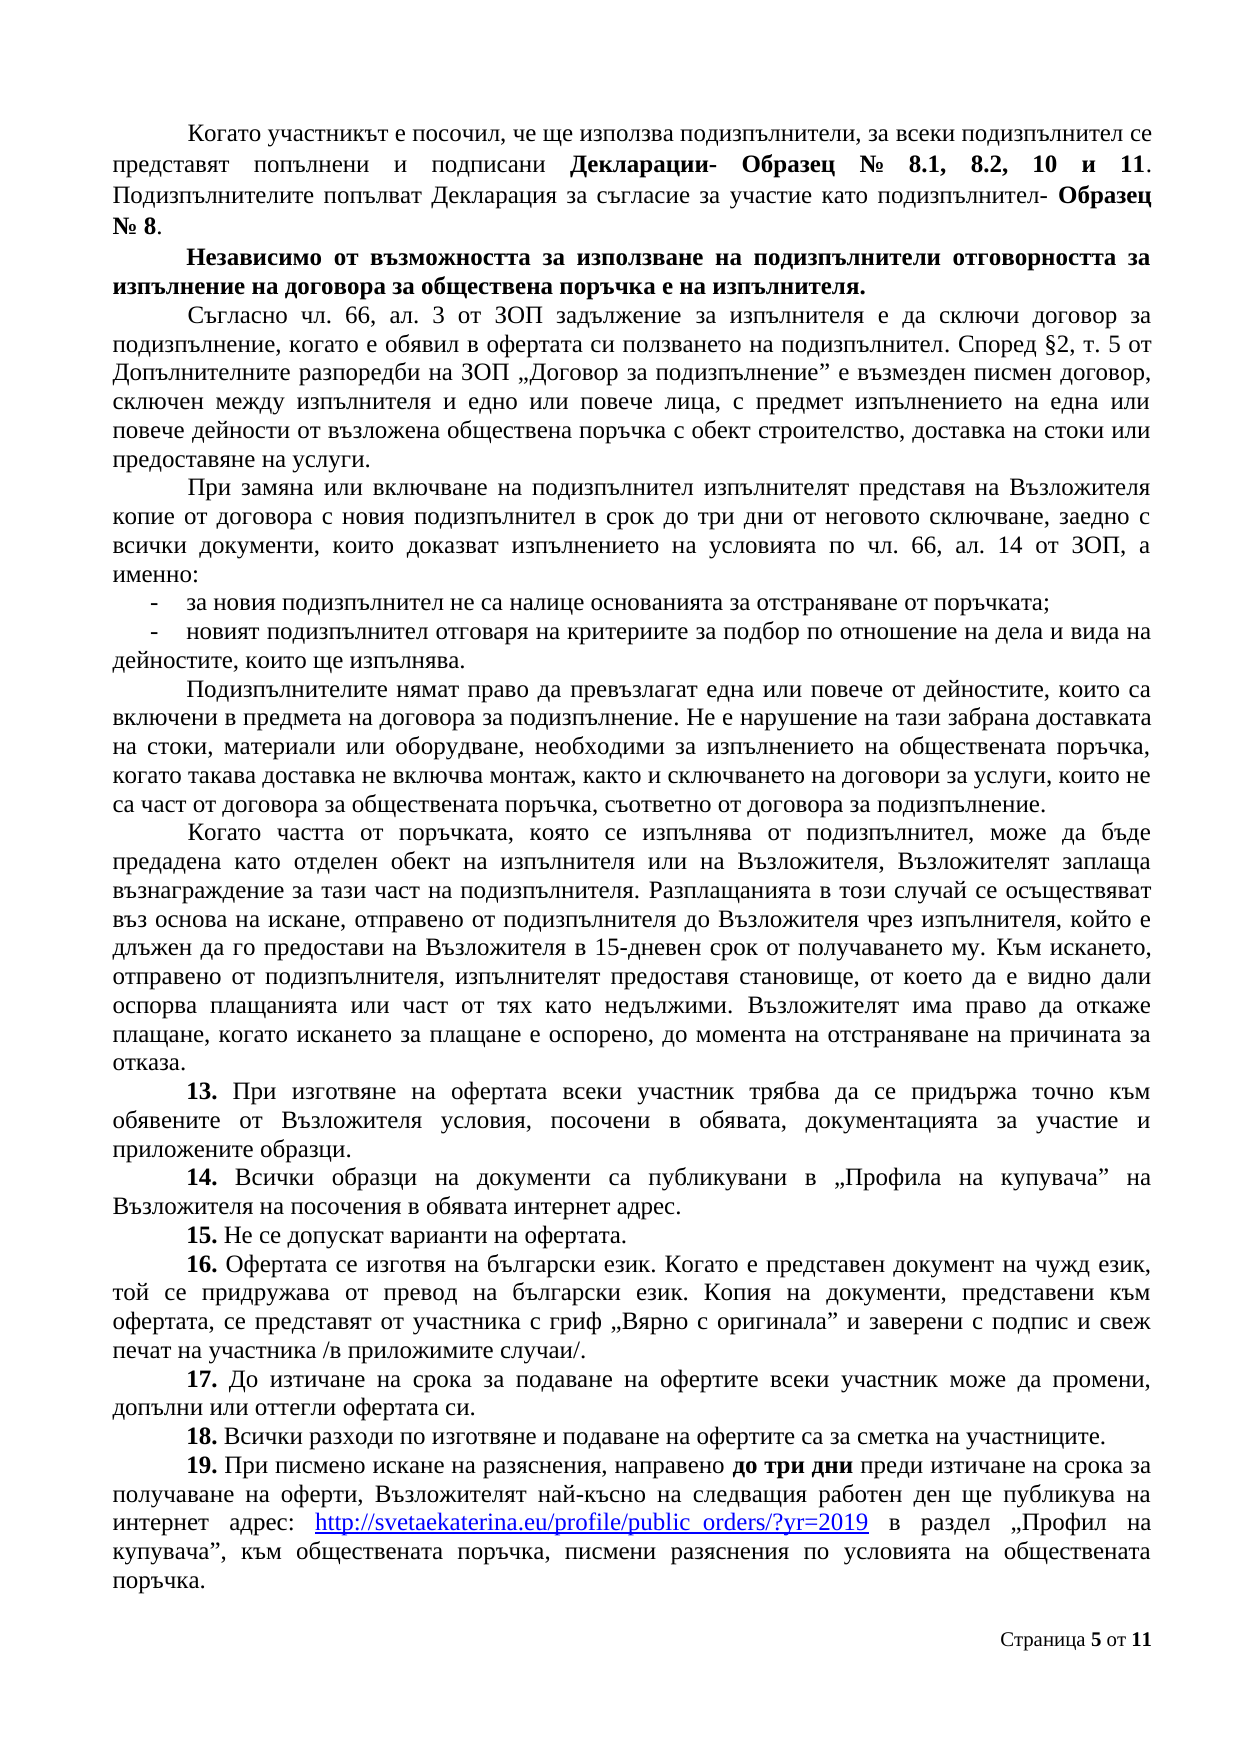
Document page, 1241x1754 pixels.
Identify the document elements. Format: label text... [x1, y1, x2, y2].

text 14. Всички образци на документи са публикувани в „Профила на купувача” на Възложителя на посочения в обявата интернет адрес. [112, 1162, 1152, 1220]
text 17. До изтичане на срока за подаване на офертите всеки участник може да промени, допълни или оттегли офертата си. [112, 1364, 1152, 1421]
text Независимо от възможността за използване на подизпълнители отговорността за изпълнение на договора за обществена поръчка е на изпълнителя. [112, 242, 1152, 300]
list новият подизпълнител отговаря на критериите за подбор по отношение на дела и вида на дейностите, които ще изпълнява. [112, 616, 1152, 674]
text 16. Офертата се изготвя на български език. Когато е представен документ на чужд език, той се придружава от превод на български език. Копия на документи, представени към офертата, се представят от участника с гриф „Вярно с оригинала” и заверени с подпис и свеж печат на участника /в приложимите случаи/. [112, 1249, 1152, 1364]
text 13. При изготвяне на офертата всеки участник трябва да се придържа точно към обявените от Възложителя условия, посочени в обявата, документацията за участие и приложените образци. [112, 1076, 1152, 1162]
list за новия подизпълнител не са налице основанията за отстраняване от поръчката; [112, 587, 1152, 616]
text 15. Не се допускат варианти на офертата. [116, 1220, 1150, 1249]
text 18. Всички разходи по изготвяне и подаване на офертите са за сметка на участниците. [112, 1421, 1152, 1450]
text Съгласно чл. 66, ал. 3 от ЗОП задължение за изпълнителя е да сключи договор за подизпълнение, когато е обявил в офертата си ползването на подизпълнител. Според §2, т. 5 от Допълнителните разпоредби на ЗОП „Договор за подизпълнение” е възмезден писмен договор, сключен между изпълнителя и едно или повече лица, с предмет изпълнението на една или повече дейности от възложена обществена поръчка с обект строителство, доставка на стоки или предоставяне на услуги. [112, 300, 1152, 472]
text При замяна или включване на подизпълнител изпълнителят представя на Възложителя копие от договора с новия подизпълнител в срок до три дни от неговото сключване, заедно с всички документи, които доказват изпълнението на условията по чл. 66, ал. 14 от ЗОП, а именно: [112, 472, 1152, 587]
text 19. При писмено искане на разяснения, направено до три дни преди изтичане на срока за получаване на оферти, Възложителят най-късно на следващия работен ден ще публикува на интернет адрес: http://svetaekaterina.eu/profile/public_orders/?yr=2019 в раздел „Профил на купувача”, към обществената поръчка, писмени разяснения по условията на обществената поръчка. [112, 1450, 1152, 1594]
text Подизпълнителите нямат право да превъзлагат една или повече от дейностите, които са включени в предмета на договора за подизпълнение. Не е нарушение на тази забрана доставката на стоки, материали или оборудване, необходими за изпълнението на обществената поръчка, когато такава доставка не включва монтаж, както и сключването на договори за услуги, които не са част от договора за обществената поръчка, съответно от договора за подизпълнение. [112, 674, 1152, 817]
text Когато частта от поръчката, която се изпълнява от подизпълнител, може да бъде предадена като отделен обект на изпълнителя или на Възложителя, Възложителят заплаща възнаграждение за тази част на подизпълнителя. Разплащанията в този случай се осъществяват въз основа на искане, отправено от подизпълнителя до Възложителя чрез изпълнителя, който е длъжен да го предостави на Възложителя в 15-дневен срок от получаването му. Към искането, отправено от подизпълнителя, изпълнителят предоставя становище, от което да е видно дали оспорва плащанията или част от тях като недължими. Възложителят има право да откаже плащане, когато искането за плащане е оспорено, до момента на отстраняване на причината за отказа. [112, 817, 1152, 1076]
text Когато участникът е посочил, че ще използва подизпълнители, за всеки подизпълнител се представят попълнени и подписани Декларации- Образец № 8.1, 8.2, 10 и 11. Подизпълнителите попълват Декларация за съгласие за участие като подизпълнител- Образец № 8. [112, 118, 1152, 240]
